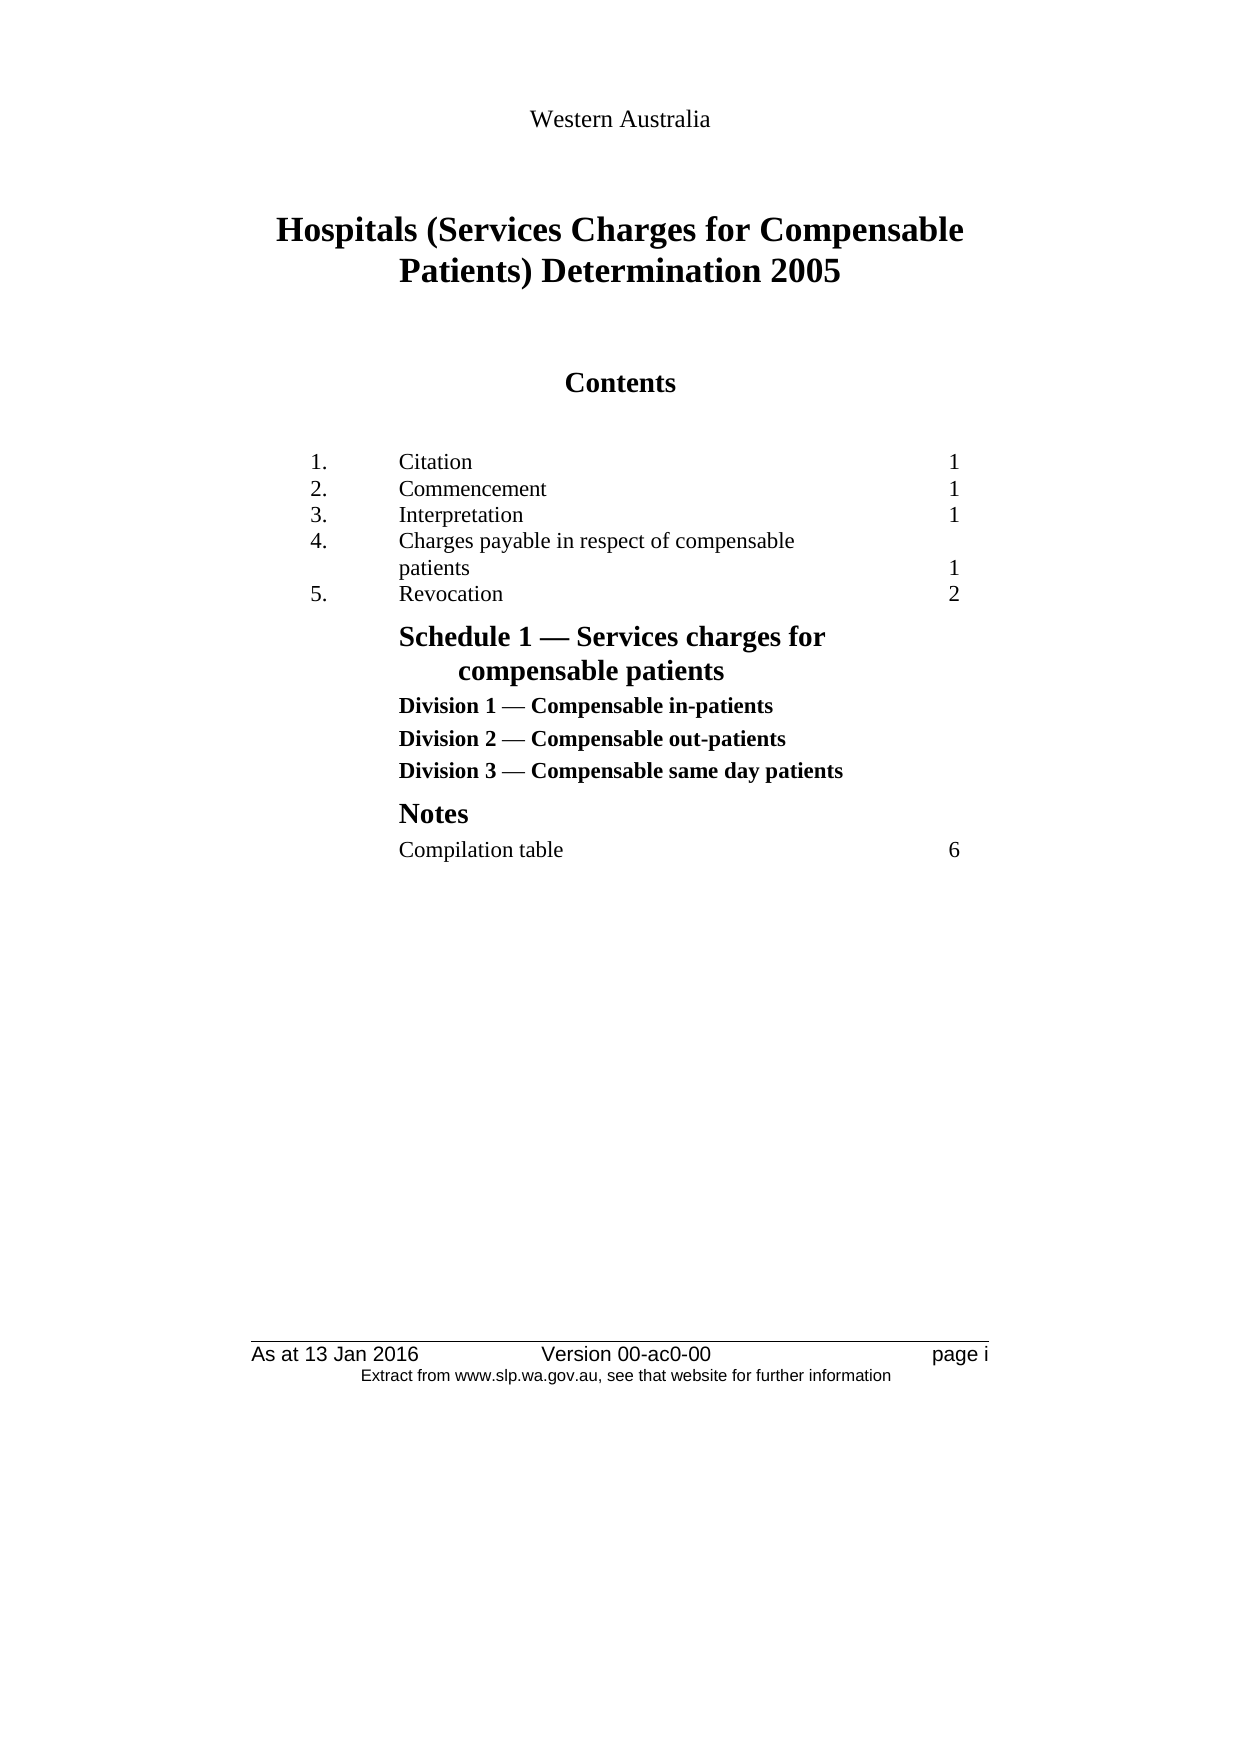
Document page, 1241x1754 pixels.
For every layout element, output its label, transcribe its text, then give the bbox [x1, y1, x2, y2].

text 1. Citation 1 [310, 448, 871, 475]
text 5. Revocation 2 [310, 580, 871, 607]
text Hospitals (Services Charges for Compensable Patients) Determination 2005 [251, 208, 989, 290]
text Contents [491, 365, 749, 398]
text 2. Commencement 1 [310, 475, 871, 501]
text Notes [399, 796, 871, 830]
text Schedule 1 — Services charges for compensable patients [399, 619, 871, 686]
text Division 2 — Compensable out-patients [399, 725, 871, 751]
text 3. Interpretation 1 [310, 501, 871, 527]
text Division 1 — Compensable in-patients [399, 692, 871, 719]
text 4. Charges payable in respect of compensable patients 1 [310, 527, 871, 580]
text Western Australia [251, 104, 989, 133]
text Division 3 — Compensable same day patients [399, 758, 871, 784]
text Compilation table 6 [310, 836, 871, 863]
